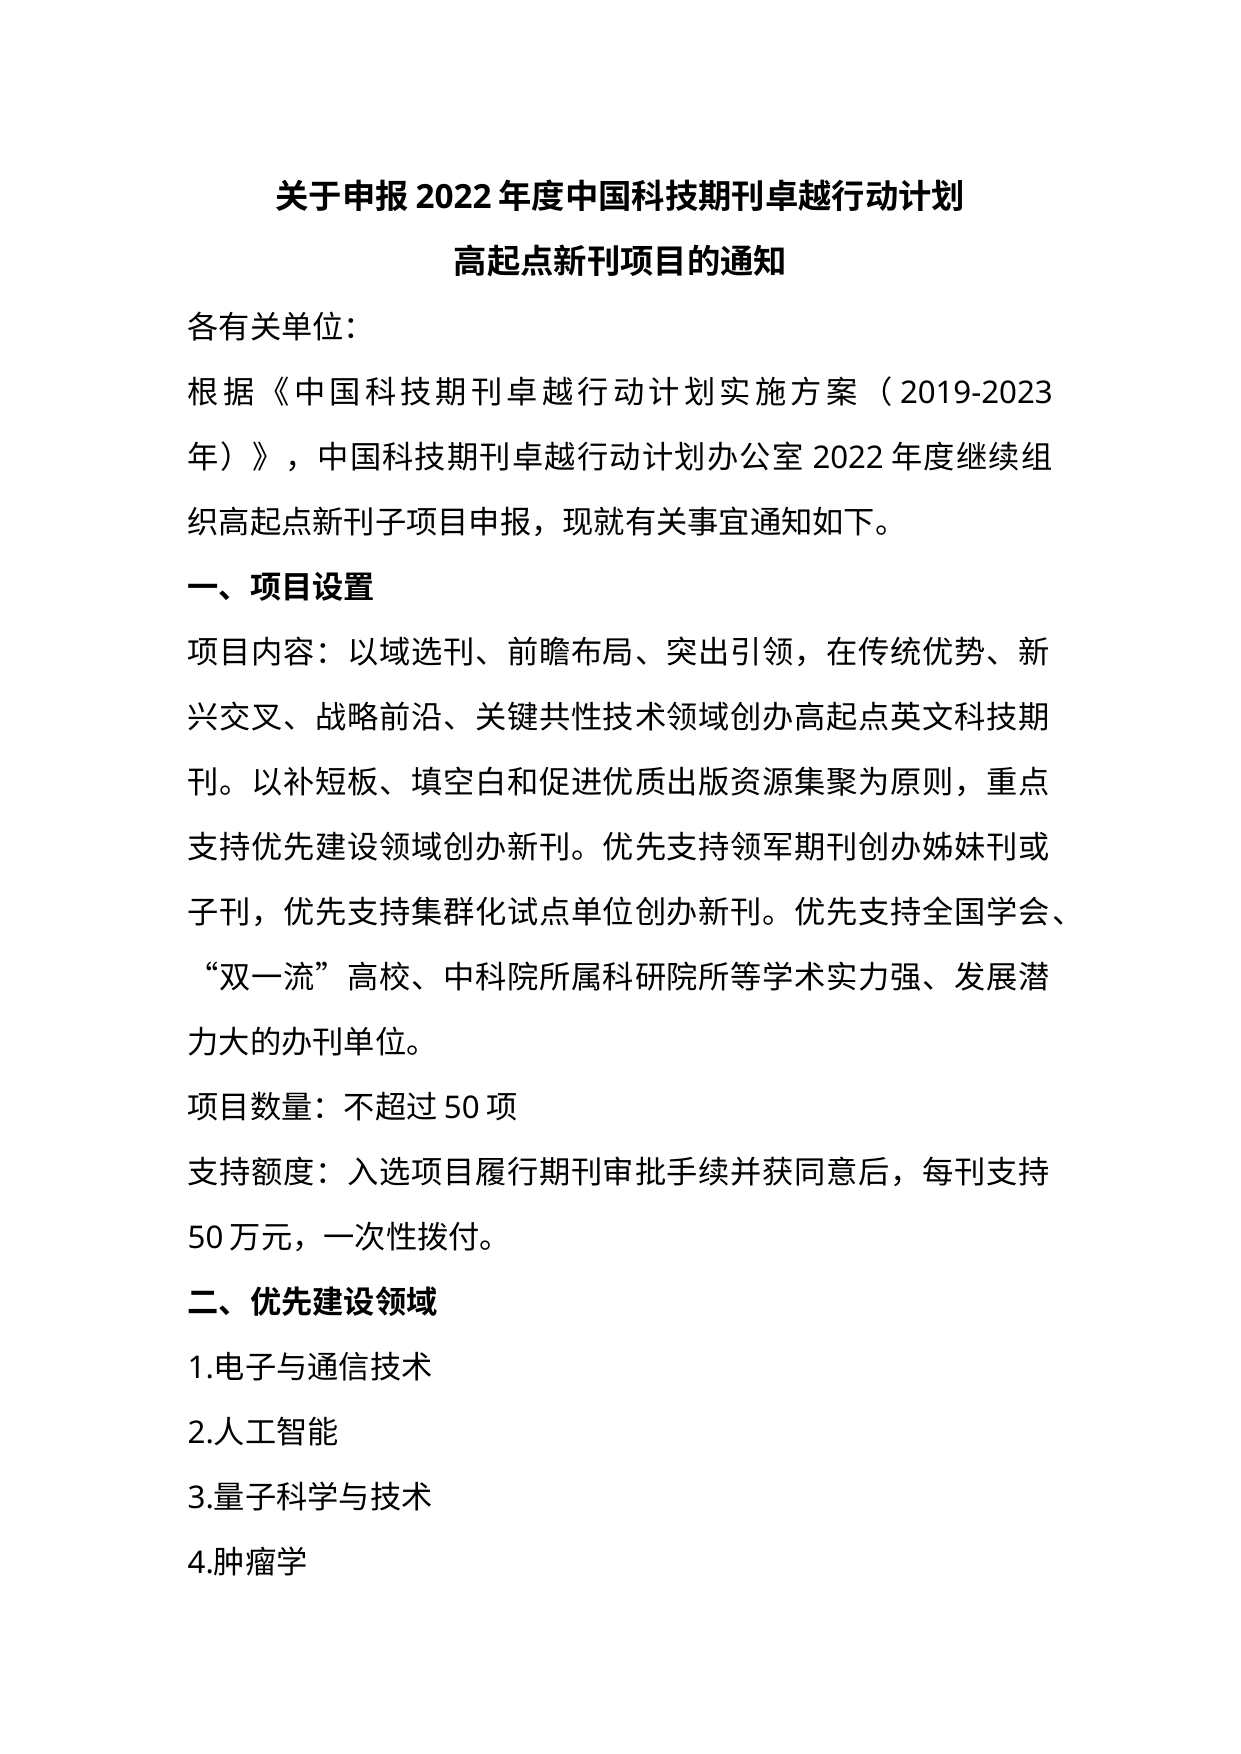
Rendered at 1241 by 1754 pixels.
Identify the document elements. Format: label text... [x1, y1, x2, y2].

text 1.电子与通信技术 [187, 1332, 1053, 1397]
text 2.人工智能 [187, 1397, 1053, 1462]
text 根据《中国科技期刊卓越行动计划实施方案（2019-2023年）》，中国科技期刊卓越行动计划办公室2022年度继续组织高起点新刊子项目申报，现就有关事宜通知如下。 [187, 357, 1053, 552]
text 项目数量：不超过50项 [187, 1072, 1053, 1137]
text 3.量子科学与技术 [187, 1462, 1053, 1527]
text 关于申报2022年度中国科技期刊卓越行动计划 [187, 162, 1053, 227]
text 4.肿瘤学 [187, 1527, 1053, 1592]
text 高起点新刊项目的通知 [187, 227, 1053, 292]
text 支持额度：入选项目履行期刊审批手续并获同意后，每刊支持50万元，一次性拨付。 [187, 1137, 1053, 1267]
text 二、优先建设领域 [187, 1267, 1053, 1332]
text 项目内容：以域选刊、前瞻布局、突出引领，在传统优势、新兴交叉、战略前沿、关键共性技术领域创办高起点英文科技期刊。以补短板、填空白和促进优质出版资源集聚为原则，重点支持优先建设领域创办新刊。优先支持领军期刊创办姊妹刊或子刊，优先支持集群化试点单位创办新刊。优先支持全国学会、“双一流”高校、中科院所属科研院所等学术实力强、发展潜力大的办刊单位。 [187, 617, 1053, 1072]
text 各有关单位： [187, 292, 1053, 357]
text 一、项目设置 [187, 552, 1053, 617]
